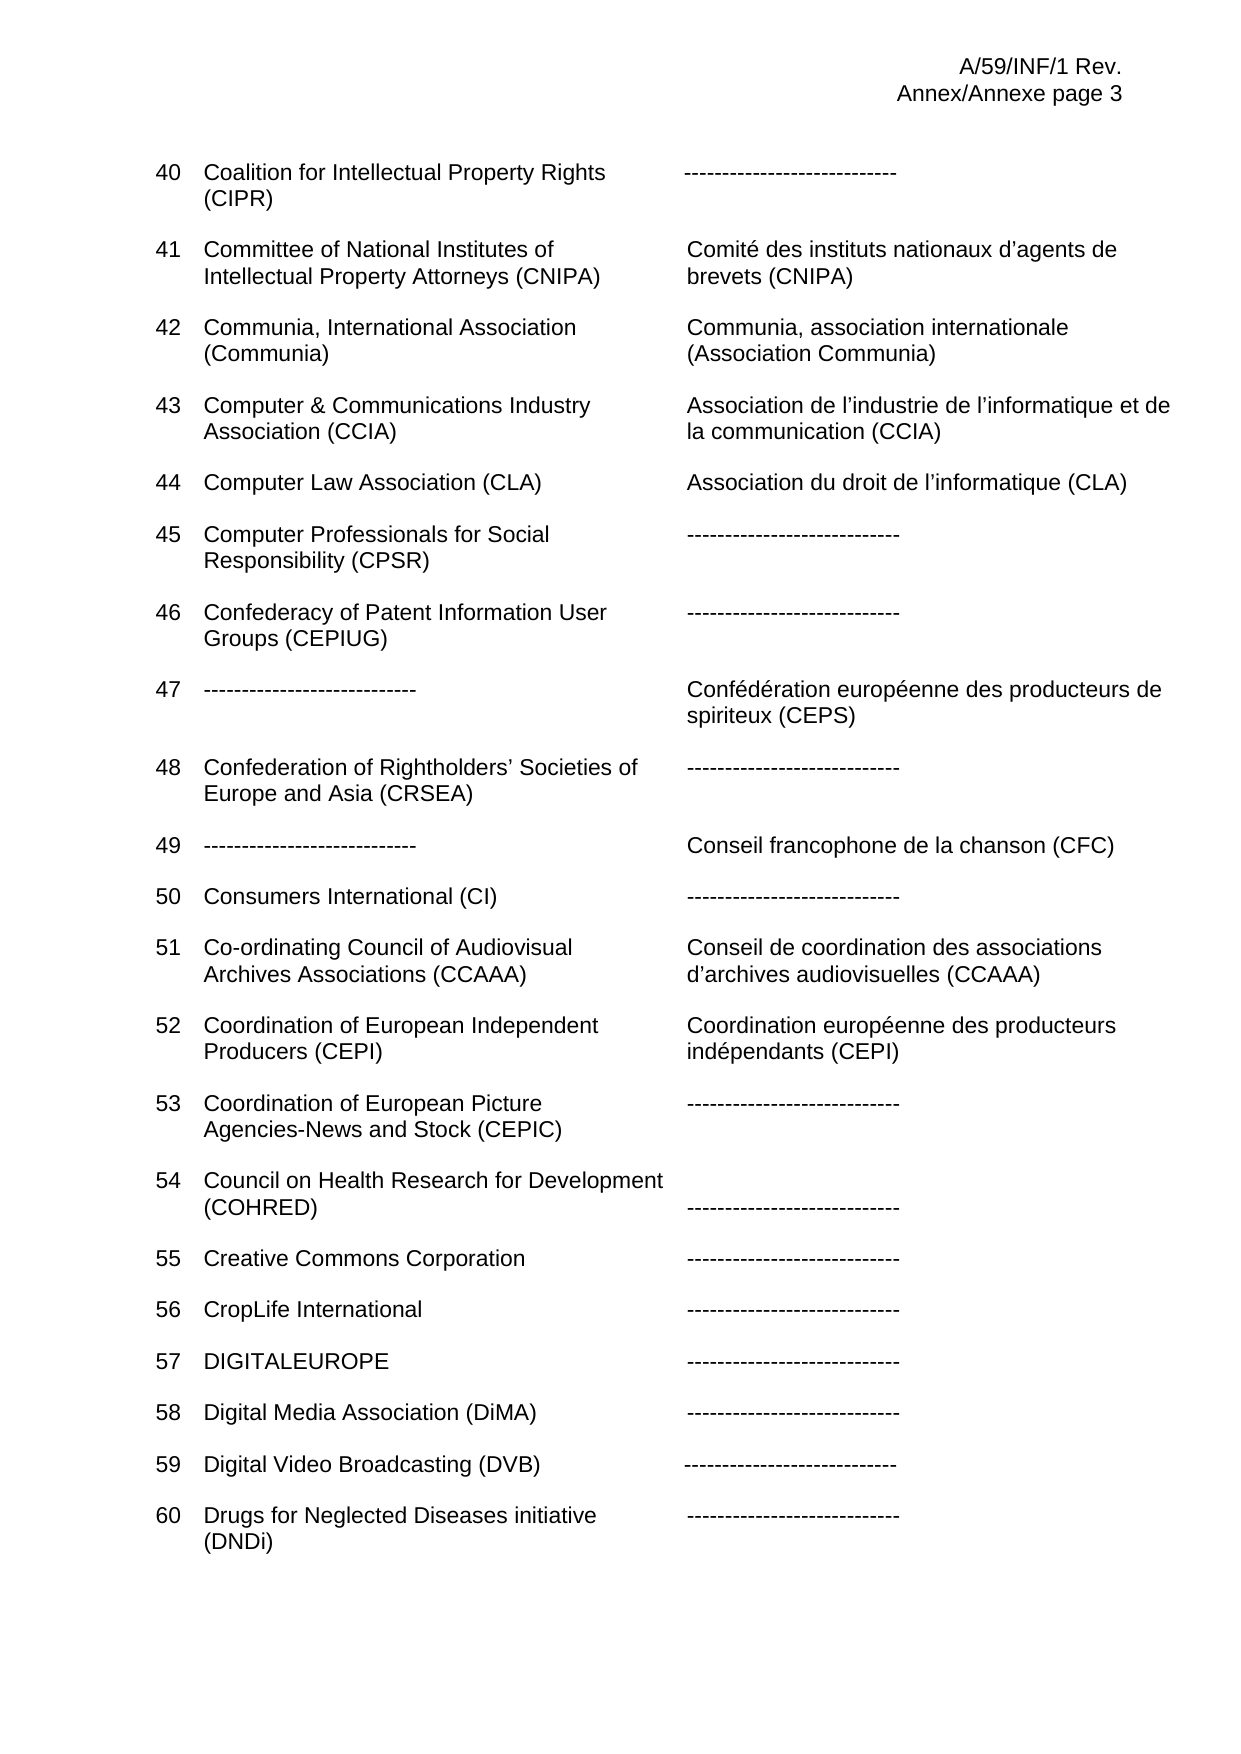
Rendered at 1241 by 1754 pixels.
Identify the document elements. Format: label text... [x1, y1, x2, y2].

table_cell Coalition for Intellectual Property Rights (CIPR) [192, 159, 672, 236]
table_cell [84, 392, 192, 469]
table_cell ---------------------------- [675, 1245, 1188, 1296]
table_cell Coordination of European Independent Producers (CEPI) [192, 1012, 675, 1090]
table_cell Drugs for Neglected Diseases initiative (DNDi) [192, 1502, 675, 1579]
table_cell ---------------------------- [675, 754, 1188, 832]
table_cell [84, 1245, 192, 1296]
table_cell Digital Video Broadcasting (DVB) [192, 1451, 672, 1502]
table_cell [84, 1399, 192, 1451]
table_cell Communia, association internationale (Association Communia) [675, 314, 1188, 392]
table_cell Confédération européenne des producteurs de spiriteux (CEPS) [675, 676, 1188, 754]
table_cell Council on Health Research for Development (COHRED) [192, 1168, 675, 1245]
table_cell Confederacy of Patent Information User Groups (CEPIUG) [192, 599, 675, 676]
table_cell [84, 236, 192, 314]
table_cell ---------------------------- [675, 1399, 1188, 1451]
table_cell Digital Media Association (DiMA) [192, 1399, 675, 1451]
table_cell ---------------------------- [675, 1168, 1188, 1245]
table_cell ---------------------------- [675, 1502, 1188, 1579]
table_cell ---------------------------- [675, 883, 1188, 934]
table_cell [84, 676, 192, 754]
table_cell ---------------------------- [675, 1090, 1188, 1167]
table_cell [84, 1168, 192, 1245]
table_cell Association de l’industrie de l’informatique et de la communication (CCIA) [675, 392, 1188, 469]
table_cell ---------------------------- [675, 1296, 1188, 1348]
table_cell [84, 1502, 192, 1579]
table_cell Comité des instituts nationaux d’agents de brevets (CNIPA) [675, 236, 1188, 314]
table_cell [84, 469, 192, 521]
table_cell Confederation of Rightholders’ Societies of Europe and Asia (CRSEA) [192, 754, 675, 832]
table_cell [84, 521, 192, 598]
table_cell [84, 832, 192, 883]
table_cell Committee of National Institutes of Intellectual Property Attorneys (CNIPA) [192, 236, 675, 314]
table_cell [84, 934, 192, 1012]
table_cell Creative Commons Corporation [192, 1245, 675, 1296]
table_cell [84, 1012, 192, 1090]
table_cell [84, 314, 192, 392]
table_cell Communia, International Association (Communia) [192, 314, 675, 392]
table_cell ---------------------------- [192, 832, 675, 883]
table_cell DIGITALEUROPE [192, 1348, 675, 1399]
table_cell Coordination européenne des producteurs indépendants (CEPI) [675, 1012, 1188, 1090]
table_cell Coordination of European Picture Agencies-News and Stock (CEPIC) [192, 1090, 675, 1167]
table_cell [673, 159, 1185, 236]
table_cell Computer Law Association (CLA) [192, 469, 675, 521]
table_cell [84, 1296, 192, 1348]
table_cell Conseil de coordination des associations d’archives audiovisuelles (CCAAA) [675, 934, 1188, 1012]
table_cell [84, 754, 192, 832]
table_cell [84, 1348, 192, 1399]
table_cell Consumers International (CI) [192, 883, 675, 934]
table_cell Conseil francophone de la chanson (CFC) [675, 832, 1188, 883]
table_cell ---------------------------- [673, 1451, 1185, 1502]
table_cell [84, 1090, 192, 1167]
table_cell ---------------------------- [192, 676, 675, 754]
table_cell Computer Professionals for Social Responsibility (CPSR) [192, 521, 675, 598]
table_cell [84, 599, 192, 676]
table_cell Association du droit de l’informatique (CLA) [675, 469, 1188, 521]
table_cell [82, 159, 192, 236]
table_cell ---------------------------- [675, 1348, 1188, 1399]
table_cell CropLife International [192, 1296, 675, 1348]
table_cell ---------------------------- [675, 599, 1188, 676]
table_cell Computer & Communications Industry Association (CCIA) [192, 392, 675, 469]
table_cell ---------------------------- [675, 521, 1188, 598]
table_cell [82, 1451, 192, 1502]
table_cell [84, 883, 192, 934]
table_cell Co-ordinating Council of Audiovisual Archives Associations (CCAAA) [192, 934, 675, 1012]
